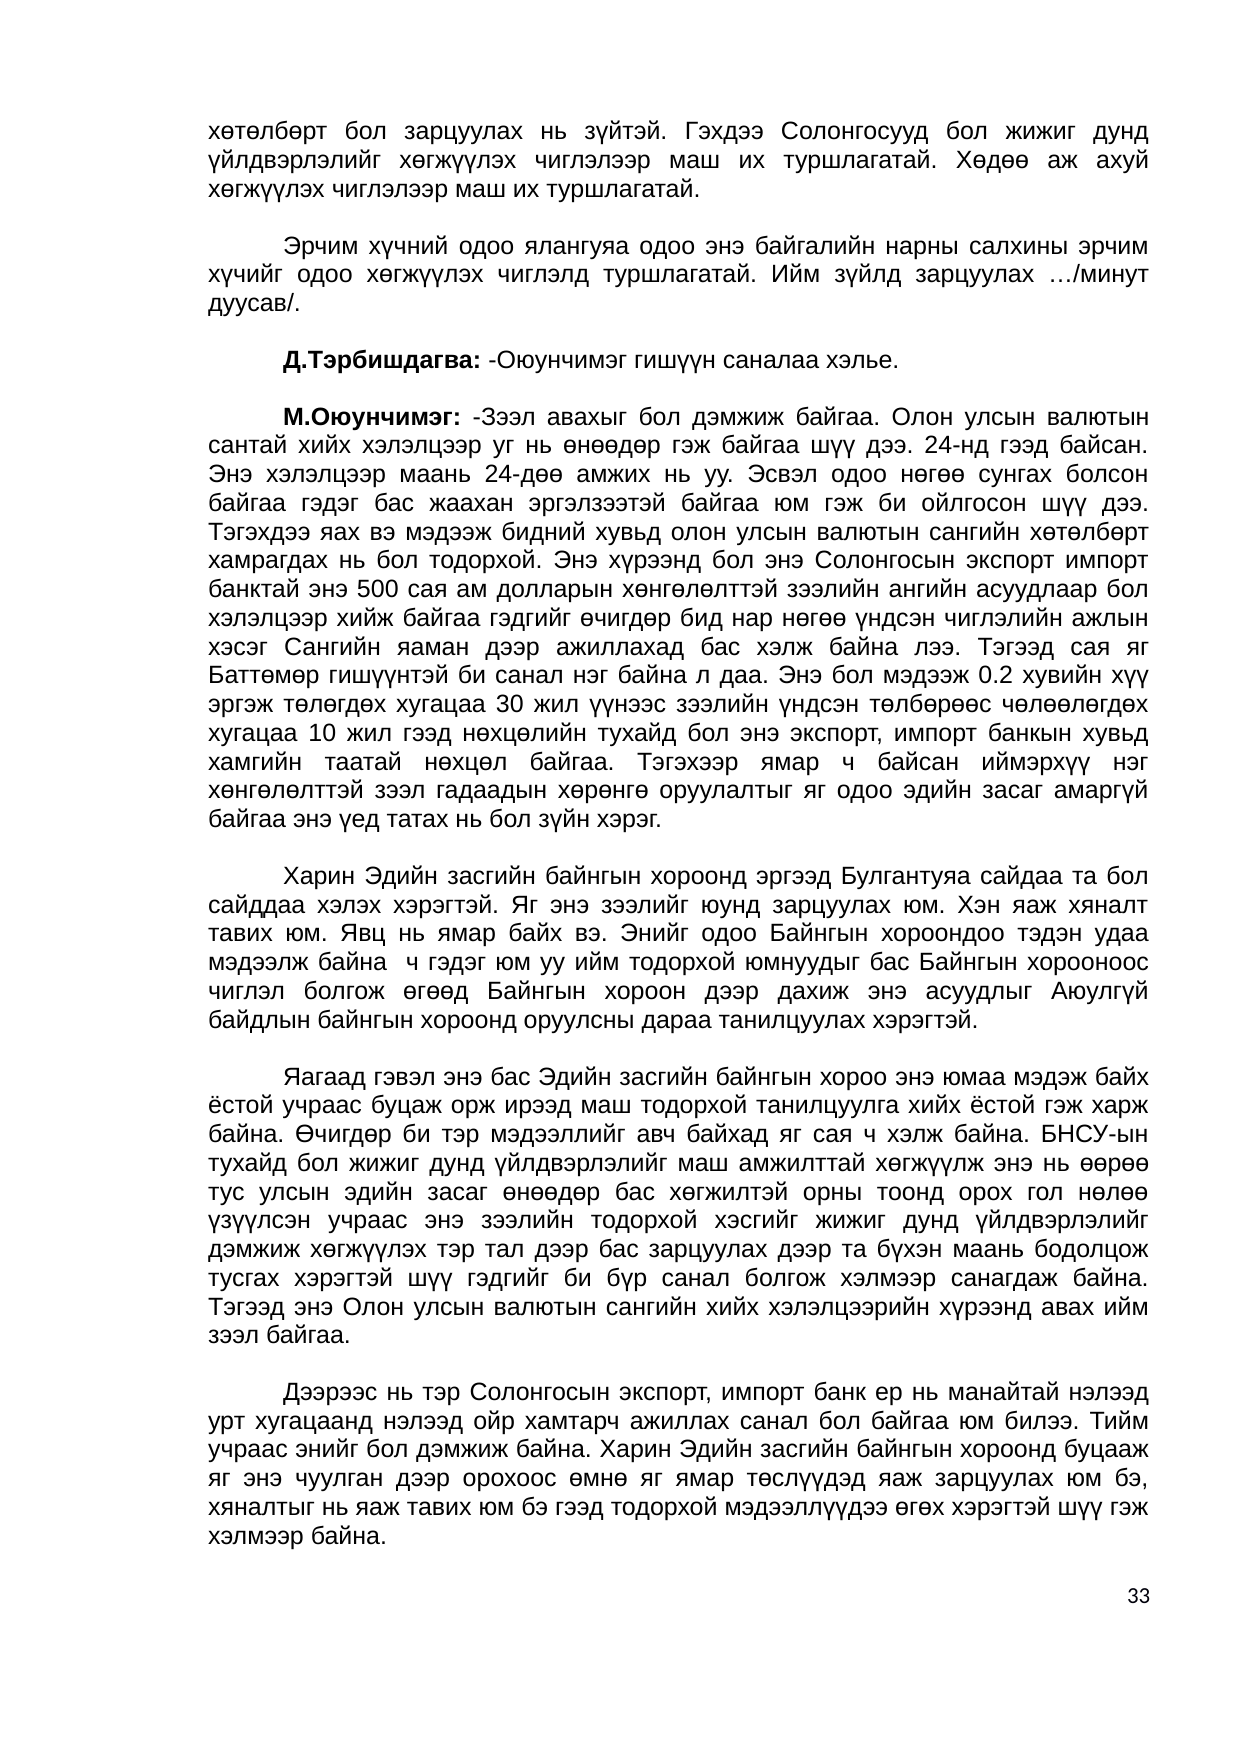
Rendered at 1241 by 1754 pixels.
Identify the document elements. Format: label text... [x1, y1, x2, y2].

text Яагаад гэвэл энэ бас Эдийн засгийн байнгын хороо энэ юмаа мэдэж байх ёстой учраас буцаж орж ирээд маш тодорхой танилцуулга хийх ёстой гэж харж байна. Өчигдөр би тэр мэдээллийг авч байхад яг сая ч хэлж байна. БНСУ-ын тухайд бол жижиг дунд үйлдвэрлэлийг маш амжилттай хөгжүүлж энэ нь өөрөө тус улсын эдийн засаг өнөөдөр бас хөгжилтэй орны тоонд орох гол нөлөө үзүүлсэн учраас энэ зээлийн тодорхой хэсгийг жижиг дунд үйлдвэрлэлийг дэмжиж хөгжүүлэх тэр тал дээр бас зарцуулах дээр та бүхэн маань бодолцож тусгах хэрэгтэй шүү гэдгийг би бүр санал болгож хэлмээр санагдаж байна. Тэгээд энэ Олон улсын валютын сангийн хийх хэлэлцээрийн хүрээнд авах ийм зээл байгаа. [208, 1061, 1150, 1349]
text Дээрээс нь тэр Солонгосын экспорт, импорт банк ер нь манайтай нэлээд урт хугацаанд нэлээд ойр хамтарч ажиллах санал бол байгаа юм билээ. Тийм учраас энийг бол дэмжиж байна. Харин Эдийн засгийн байнгын хороонд буцааж яг энэ чуулган дээр орохоос өмнө яг ямар төслүүдэд яаж зарцуулах юм бэ, хяналтыг нь яаж тавих юм бэ гээд тодорхой мэдээллүүдээ өгөх хэрэгтэй шүү гэж хэлмээр байна. [208, 1377, 1150, 1549]
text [208, 116, 1150, 203]
text Д.Тэрбишдагва: -Оюунчимэг гишүүн саналаа хэлье. [208, 345, 1150, 374]
text Харин Эдийн засгийн байнгын хороонд эргээд Булгантуяа сайдаа та бол сайддаа хэлэх хэрэгтэй. Яг энэ зээлийг юунд зарцуулах юм. Хэн яаж хяналт тавих юм. Явц нь ямар байх вэ. Энийг одоо Байнгын хороондоо тэдэн удаа мэдээлж байна ч гэдэг юм уу ийм тодорхой юмнуудыг бас Байнгын хорооноос чиглэл болгож өгөөд Байнгын хороон дээр дахиж энэ асуудлыг Аюулгүй байдлын байнгын хороонд оруулсны дараа танилцуулах хэрэгтэй. [208, 861, 1150, 1033]
text Эрчим хүчний одоо ялангуяа одоо энэ байгалийн нарны салхины эрчим хүчийг одоо хөгжүүлэх чиглэлд туршлагатай. Ийм зүйлд зарцуулах …/минут дуусав/. [208, 231, 1150, 317]
text М.Оюунчимэг: -Зээл авахыг бол дэмжиж байгаа. Олон улсын валютын сантай хийх хэлэлцээр уг нь өнөөдөр гэж байгаа шүү дээ. 24-нд гээд байсан. Энэ хэлэлцээр маань 24-дөө амжих нь уу. Эсвэл одоо нөгөө сунгах болсон байгаа гэдэг бас жаахан эргэлзээтэй байгаа юм гэж би ойлгосон шүү дээ. Тэгэхдээ яах вэ мэдээж бидний хувьд олон улсын валютын сангийн хөтөлбөрт хамрагдах нь бол тодорхой. Энэ хүрээнд бол энэ Солонгосын экспорт импорт банктай энэ 500 сая ам долларын хөнгөлөлттэй зээлийн ангийн асуудлаар бол хэлэлцээр хийж байгаа гэдгийг өчигдөр бид нар нөгөө үндсэн чиглэлийн ажлын хэсэг Сангийн яаман дээр ажиллахад бас хэлж байна лээ. Тэгээд сая яг Баттөмөр гишүүнтэй би санал нэг байна л даа. Энэ бол мэдээж 0.2 хувийн хүү эргэж төлөгдөх хугацаа 30 жил үүнээс зээлийн үндсэн төлбөрөөс чөлөөлөгдөх хугацаа 10 жил гээд нөхцөлийн тухайд бол энэ экспорт, импорт банкын хувьд хамгийн таатай нөхцөл байгаа. Тэгэхээр ямар ч байсан иймэрхүү нэг хөнгөлөлттэй зээл гадаадын хөрөнгө оруулалтыг яг одоо эдийн засаг амаргүй байгаа энэ үед татах нь бол зүйн хэрэг. [208, 402, 1150, 833]
